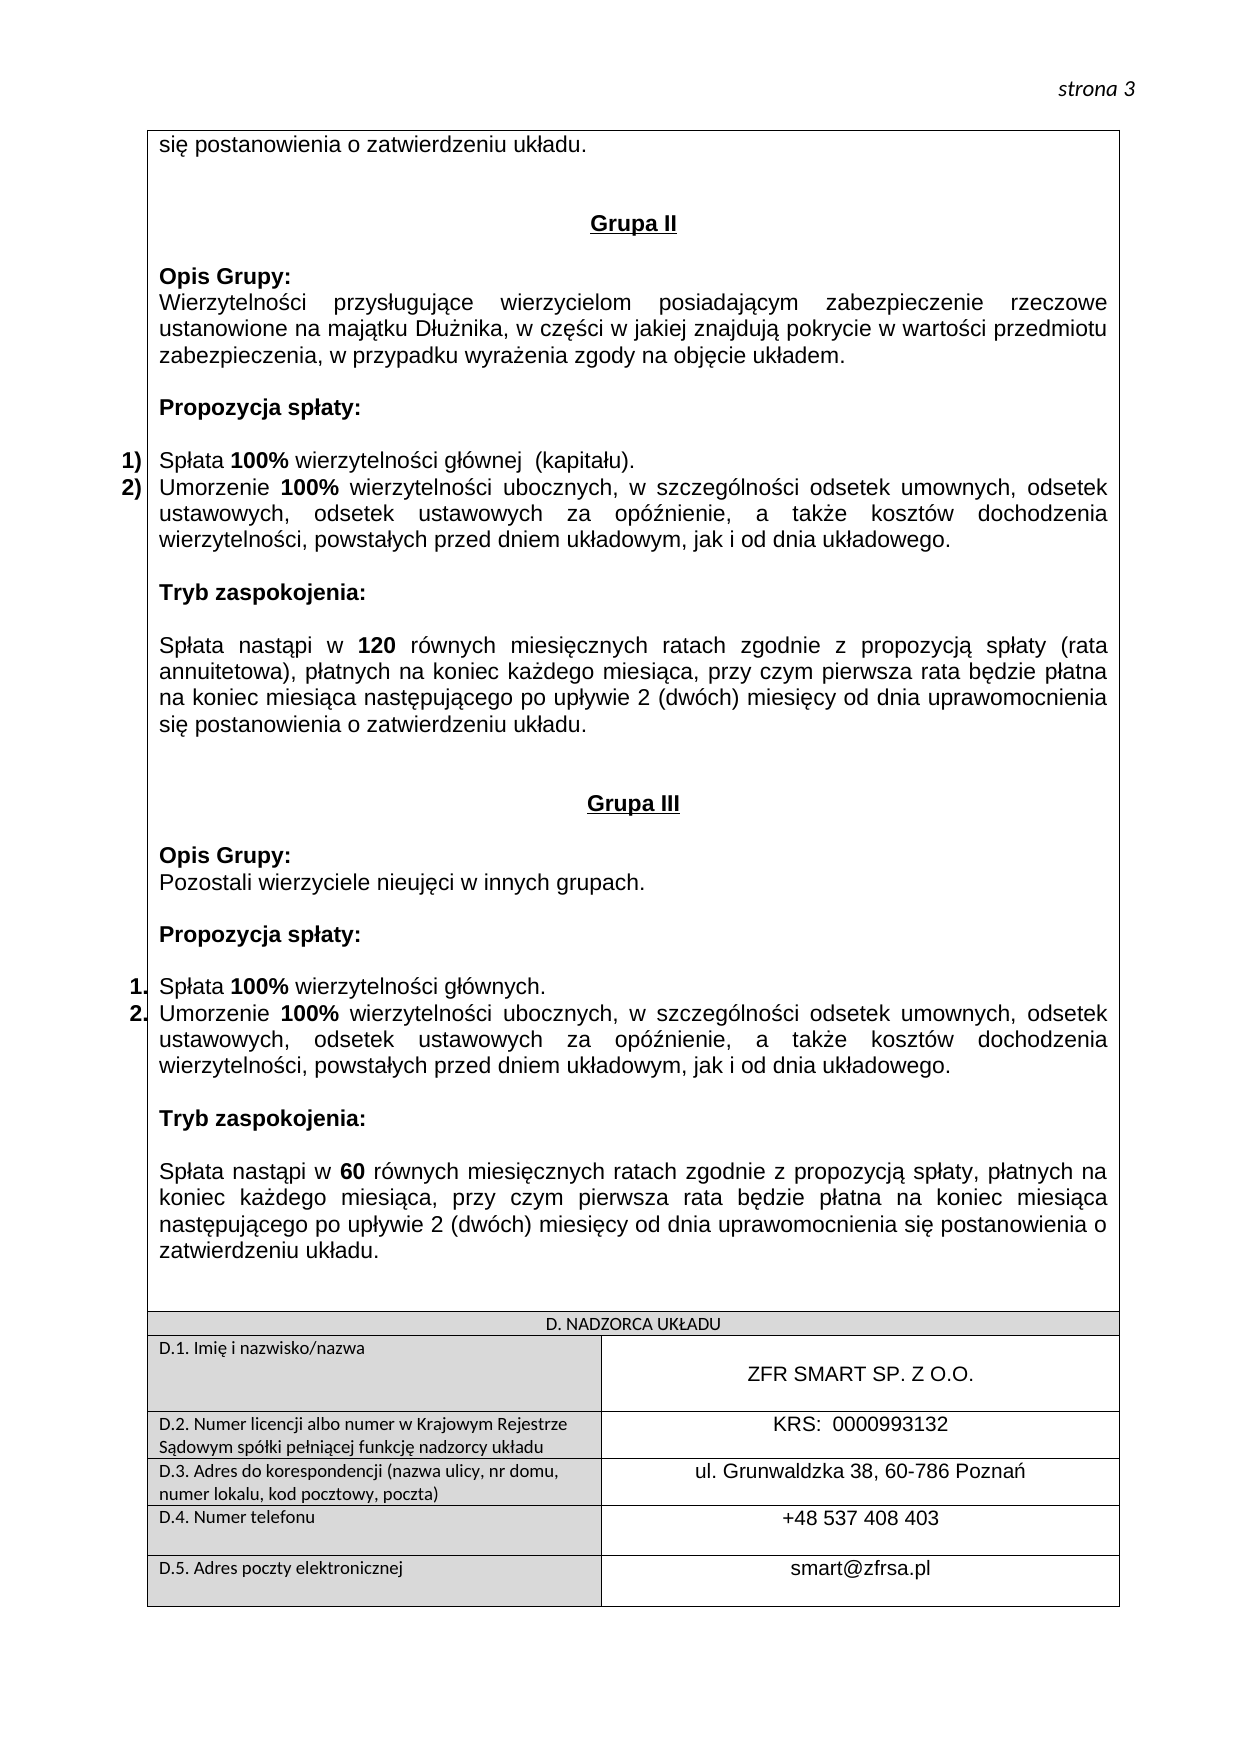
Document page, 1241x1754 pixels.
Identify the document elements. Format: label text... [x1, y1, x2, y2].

table_cell D. NADZORCA UKŁADU [148, 1312, 1119, 1335]
table_cell D.3. Adres do korespondencji (nazwa ulicy, nr domu, numer lokalu, kod pocztowy, poczta) [148, 1459, 601, 1505]
table_cell D.2. Numer licencji albo numer w Krajowym Rejestrze Sądowym spółki pełniącej funkcję nadzorcy układu [148, 1412, 601, 1458]
table_cell ZFR SMART SP. Z O.O. [602, 1336, 1119, 1411]
table_cell D.5. Adres poczty elektronicznej [148, 1556, 601, 1606]
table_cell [148, 131, 1119, 1311]
table_cell D.1. Imię i nazwisko/nazwa [148, 1336, 601, 1411]
table_cell D.4. Numer telefonu [148, 1506, 601, 1555]
table_cell +48 537 408 403 [602, 1506, 1119, 1555]
table_cell smart@zfrsa.pl [602, 1556, 1119, 1606]
table_cell KRS: 0000993132 [602, 1412, 1119, 1458]
table_cell ul. Grunwaldzka 38, 60-786 Poznań [602, 1459, 1119, 1505]
